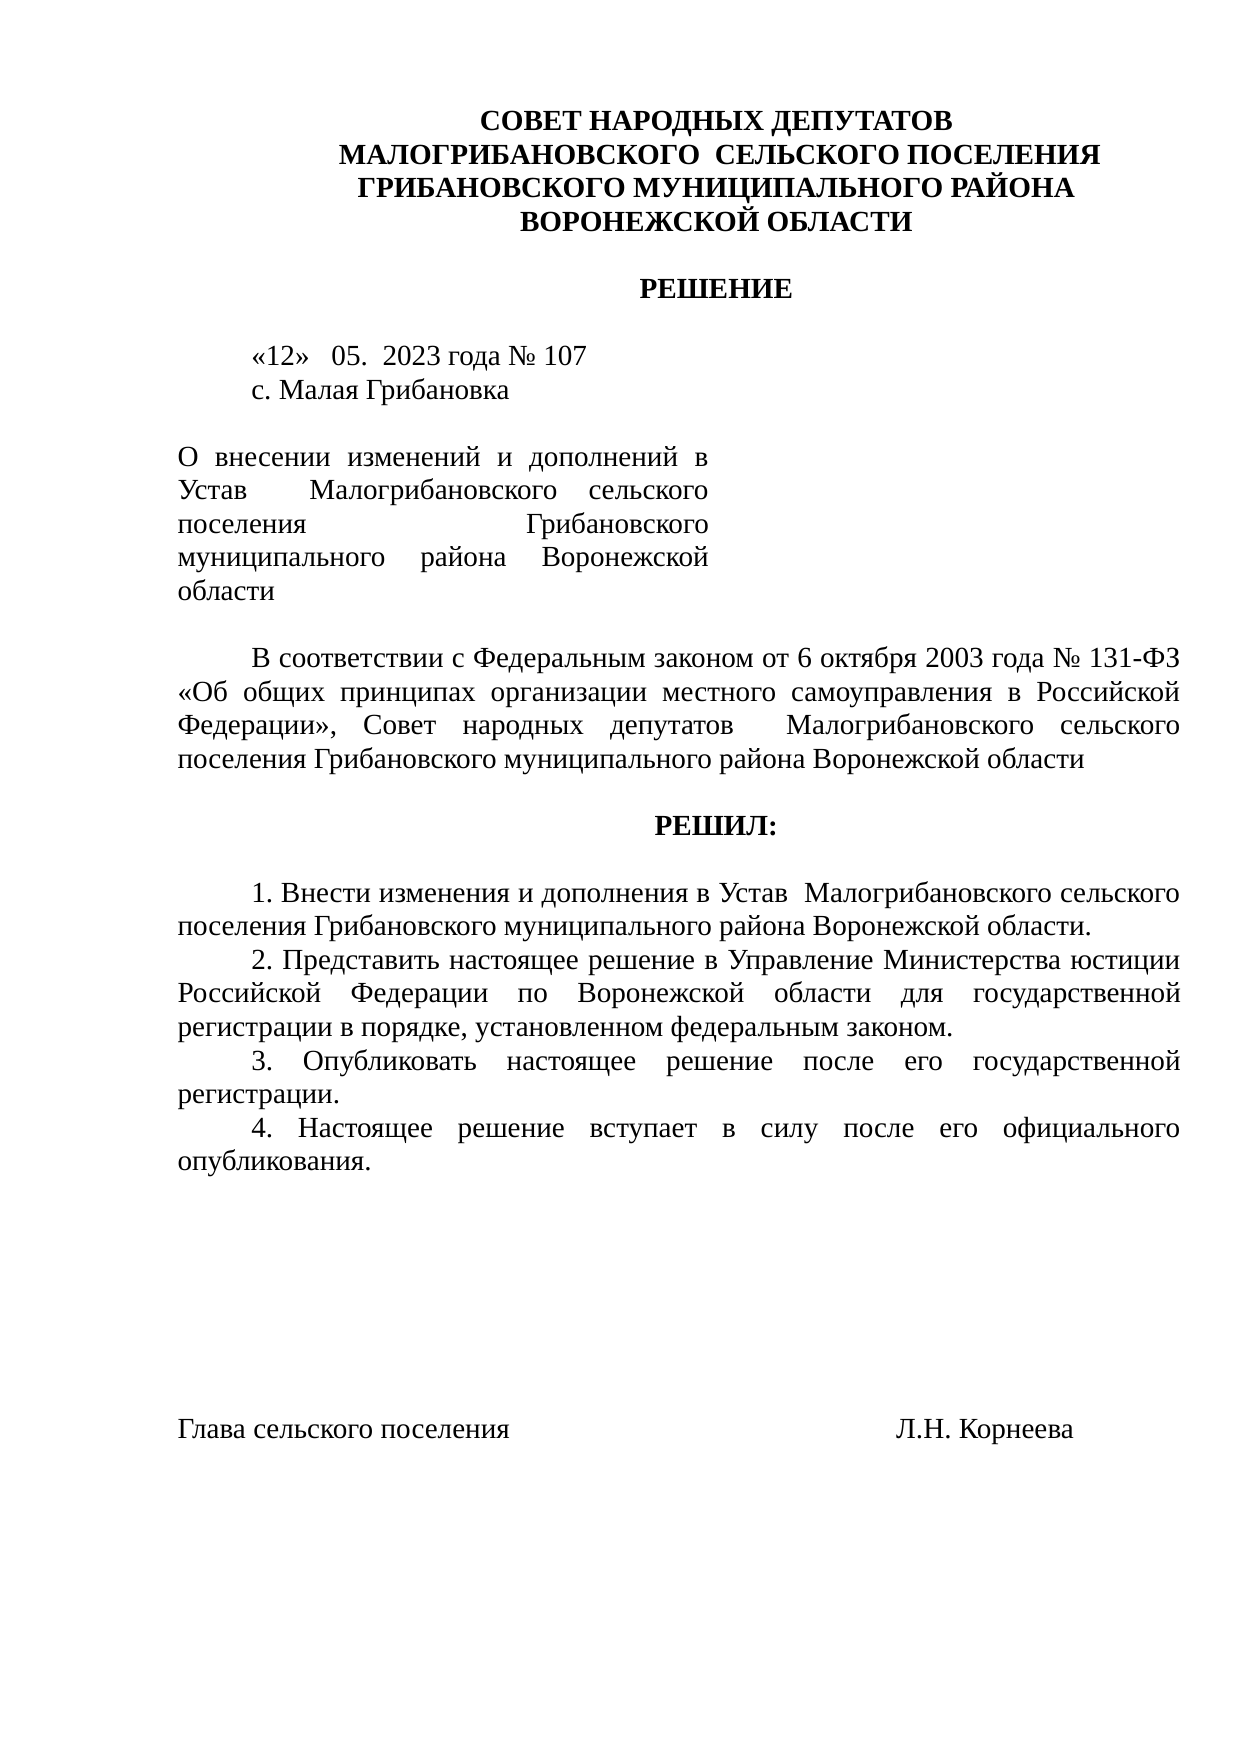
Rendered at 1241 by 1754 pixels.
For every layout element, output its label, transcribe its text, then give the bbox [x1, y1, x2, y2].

text СОВЕТ НАРОДНЫХ ДЕПУТАТОВ [177, 103, 1181, 137]
text 4. Настоящее решение вступает в силу после его официального опубликования. [177, 1110, 1181, 1177]
text 2. Представить настоящее решение в Управление Министерства юстиции Российской Федерации по Воронежской области для государственной регистрации в порядке, установленном федеральным законом. [177, 942, 1181, 1043]
text 3. Опубликовать настоящее решение после его государственной регистрации. [177, 1043, 1181, 1110]
text ГРИБАНОВСКОГО МУНИЦИПАЛЬНОГО РАЙОНА [177, 171, 1181, 204]
text О внесении изменений и дополнений в Устав Малогрибановского сельского поселения Грибановского муниципального района Воронежской области [177, 439, 709, 607]
text МАЛОГРИБАНОВСКОГО СЕЛЬСКОГО ПОСЕЛЕНИЯ [177, 137, 1181, 171]
text «12» 05. 2023 года № 107 [177, 338, 1181, 372]
text Глава сельского поселения Л.Н. Корнеева [177, 1412, 1181, 1445]
text с. Малая Грибановка [177, 372, 1181, 405]
text ВОРОНЕЖСКОЙ ОБЛАСТИ [177, 204, 1181, 238]
text РЕШЕНИЕ [177, 271, 1181, 305]
text В соответствии с Федеральным законом от 6 октября 2003 года № 131-ФЗ «Об общих принципах организации местного самоуправления в Российской Федерации», Совет народных депутатов Малогрибановского сельского поселения Грибановского муниципального района Воронежской области [177, 640, 1181, 774]
text 1. Внести изменения и дополнения в Устав Малогрибановского сельского поселения Грибановского муниципального района Воронежской области. [177, 875, 1181, 942]
text РЕШИЛ: [177, 808, 1181, 841]
